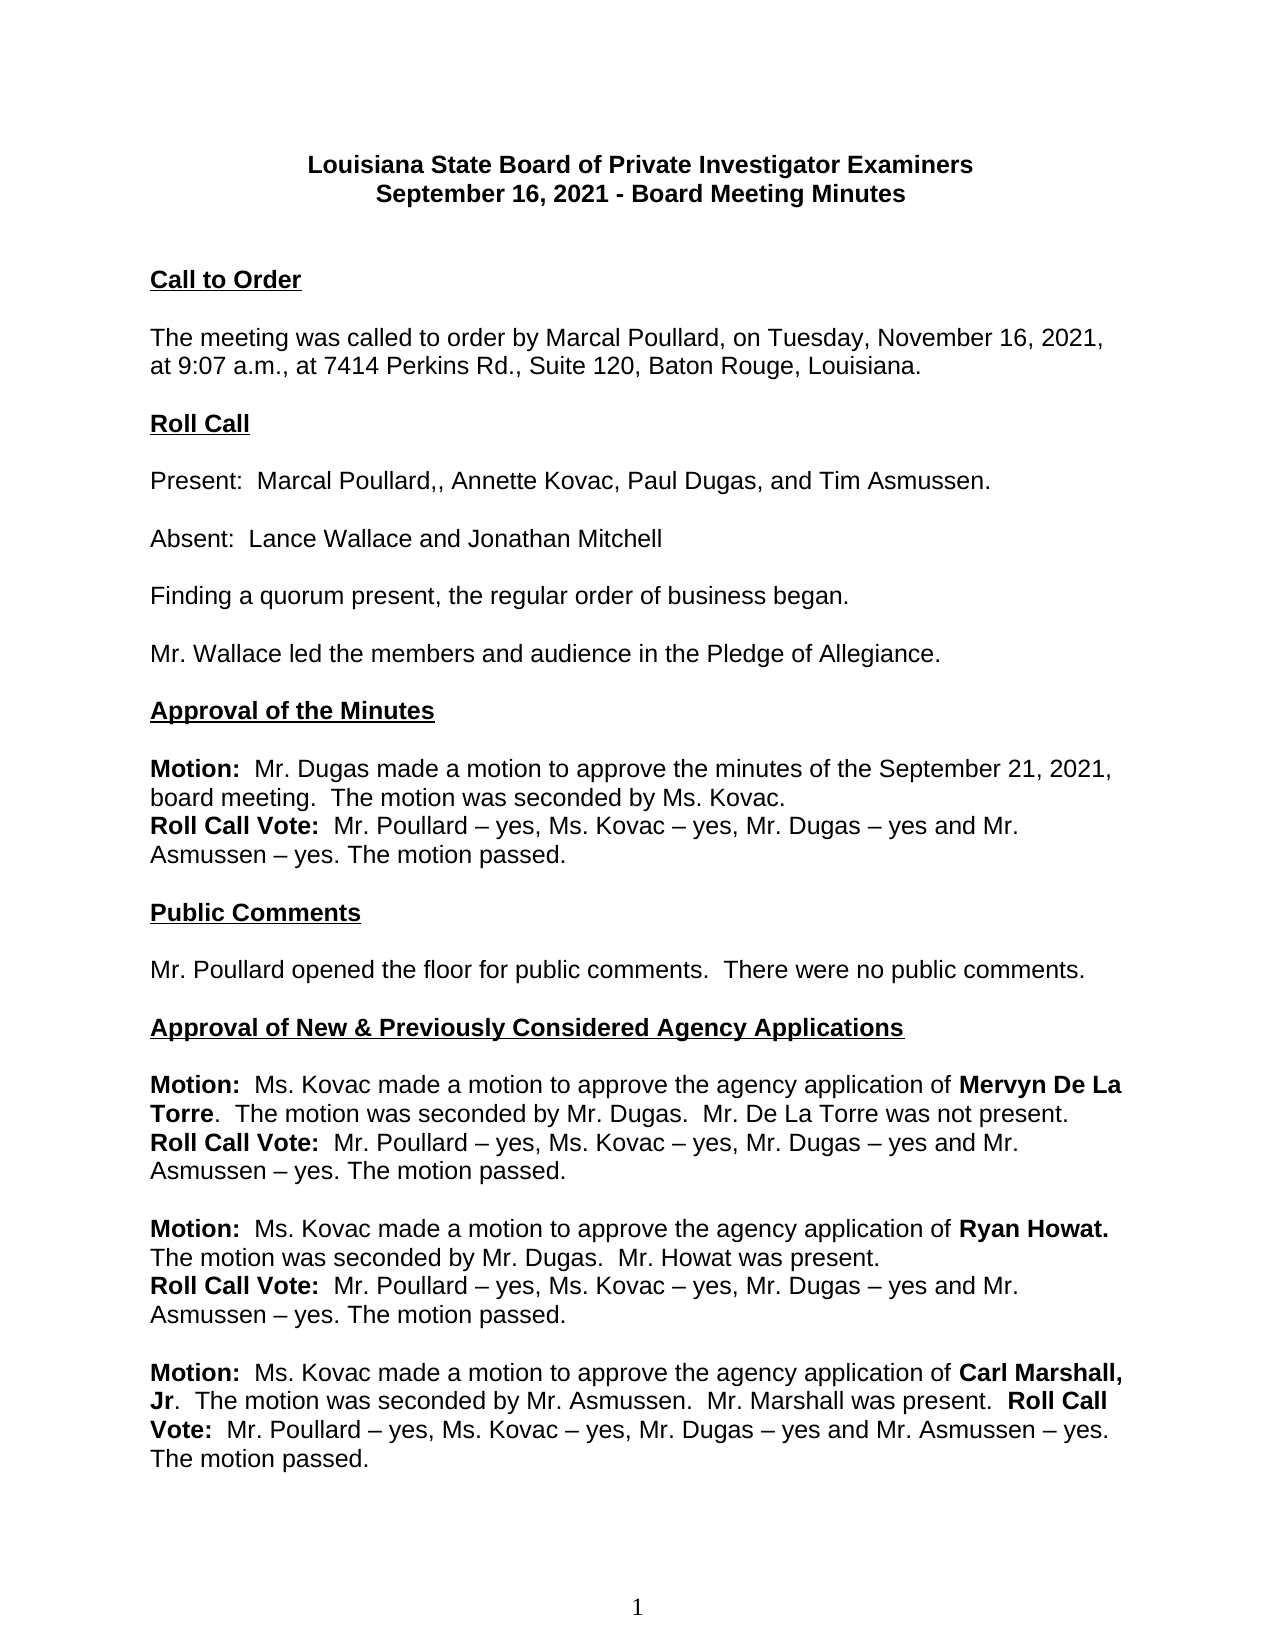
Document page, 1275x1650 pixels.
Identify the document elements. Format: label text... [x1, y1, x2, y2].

text Roll Call Vote: Mr. Poullard – yes, Ms. Kovac – yes, Mr. Dugas – yes and Mr. Asmussen – yes. The motion passed. [150, 1271, 1125, 1329]
text Motion: Ms. Kovac made a motion to approve the agency application of Ryan Howat. The motion was seconded by Mr. Dugas. Mr. Howat was present. [150, 1214, 1125, 1271]
text Motion: Mr. Dugas made a motion to approve the minutes of the September 21, 2021, board meeting. The motion was seconded by Ms. Kovac. [150, 754, 1125, 811]
text Mr. Poullard opened the floor for public comments. There were no public comments. [150, 955, 1125, 984]
text Motion: Ms. Kovac made a motion to approve the agency application of Carl Marshall, Jr. The motion was seconded by Mr. Asmussen. Mr. Marshall was present. Roll Call Vote: Mr. Poullard – yes, Ms. Kovac – yes, Mr. Dugas – yes and Mr. Asmussen – yes. The motion passed. [150, 1357, 1125, 1472]
text Roll Call Vote: Mr. Poullard – yes, Ms. Kovac – yes, Mr. Dugas – yes and Mr. Asmussen – yes. The motion passed. [150, 811, 1125, 869]
text Finding a quorum present, the regular order of business began. [150, 581, 1125, 610]
text Roll Call [150, 409, 1125, 437]
text The meeting was called to order by Marcal Poullard, on Tuesday, November 16, 2021, at 9:07 a.m., at 7414 Perkins Rd., Suite 120, Baton Rouge, Louisiana. [150, 322, 1125, 380]
text September 16, 2021 - Board Meeting Minutes [150, 179, 1125, 207]
text Absent: Lance Wallace and Jonathan Mitchell [150, 524, 1125, 552]
text Public Comments [150, 897, 1125, 926]
text Present: Marcal Poullard,, Annette Kovac, Paul Dugas, and Tim Asmussen. [150, 466, 1125, 495]
text Call to Order [150, 265, 1125, 294]
text Approval of New & Previously Considered Agency Applications [150, 1012, 1125, 1041]
text Motion: Ms. Kovac made a motion to approve the agency application of Mervyn De La Torre. The motion was seconded by Mr. Dugas. Mr. De La Torre was not present. Roll Call Vote: Mr. Poullard – yes, Ms. Kovac – yes, Mr. Dugas – yes and Mr. Asmussen – yes. The motion passed. [150, 1070, 1125, 1185]
text Mr. Wallace led the members and audience in the Pledge of Allegiance. [150, 639, 1125, 667]
text Approval of the Minutes [150, 696, 1125, 725]
text Louisiana State Board of Private Investigator Examiners [150, 150, 1125, 179]
